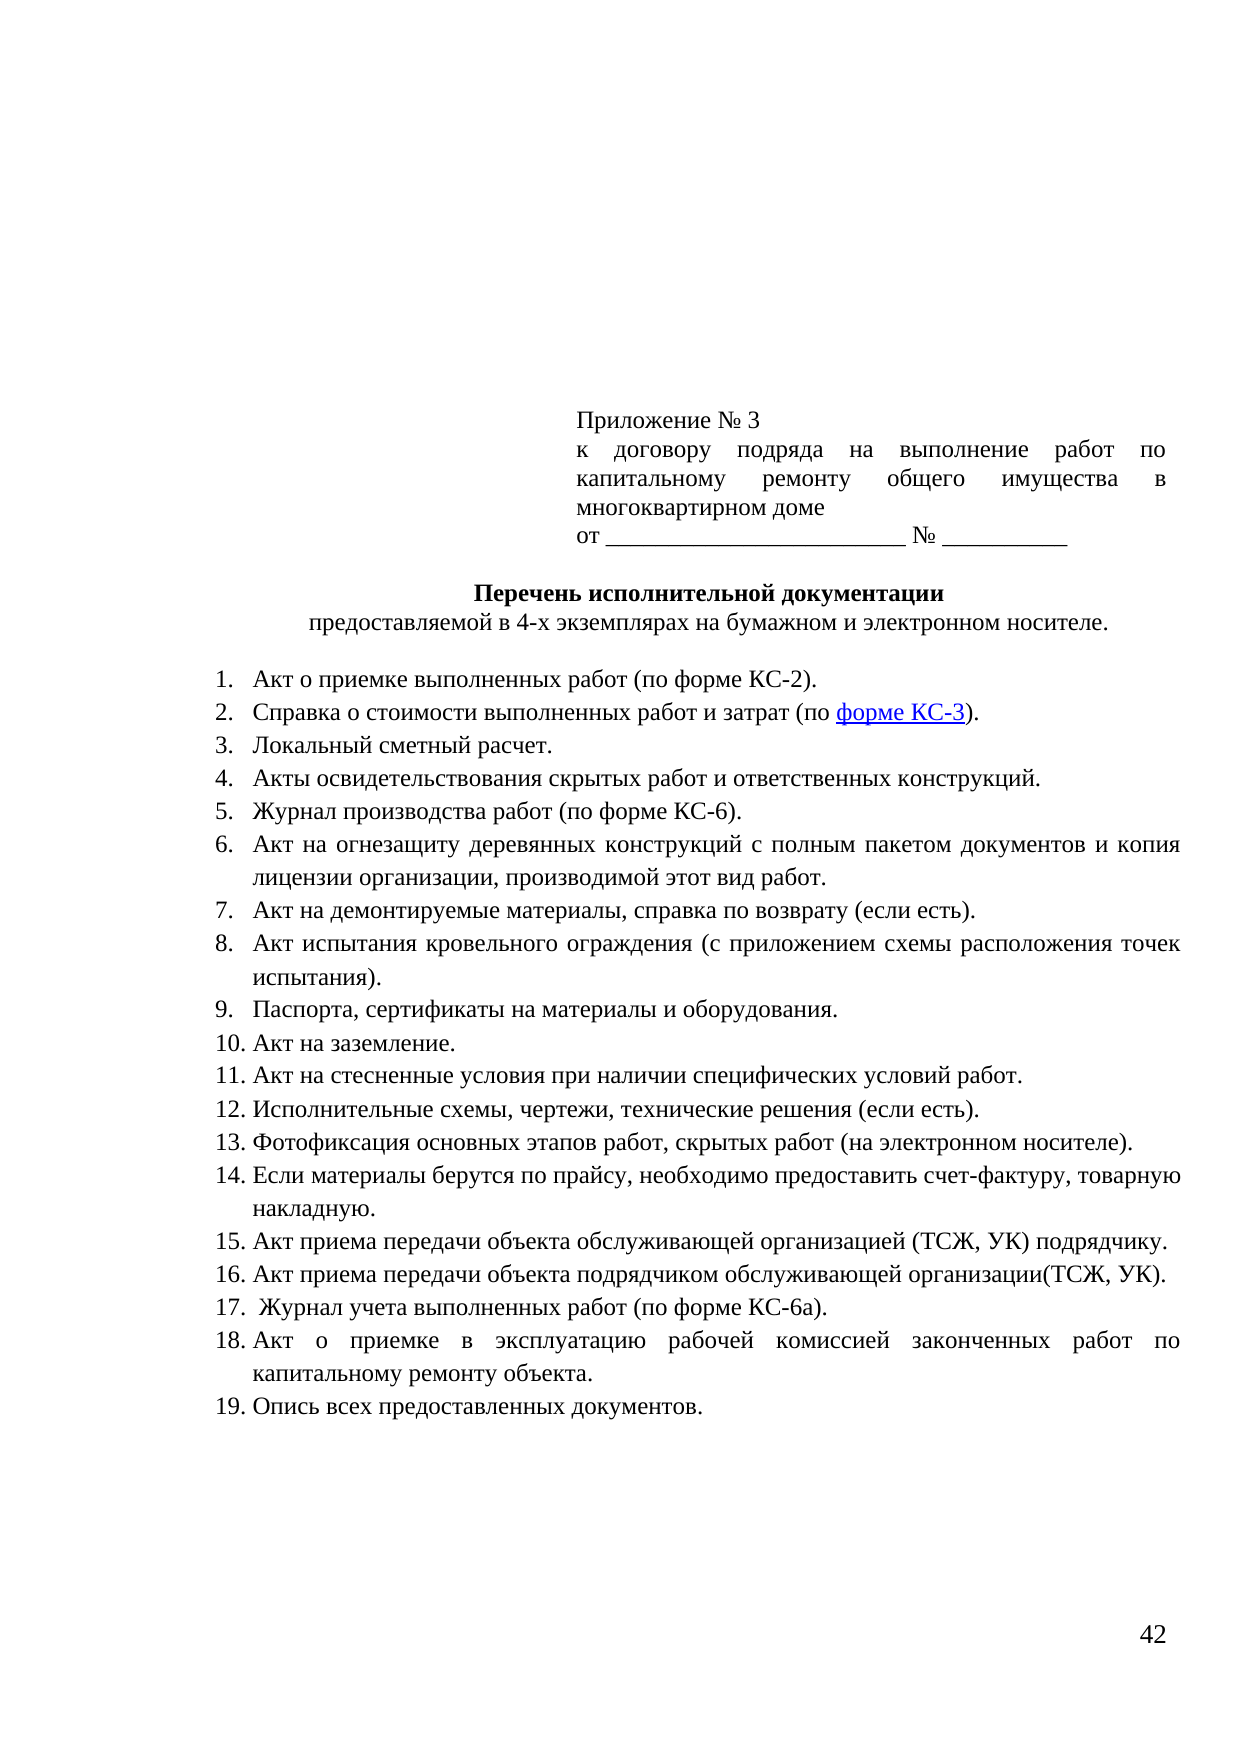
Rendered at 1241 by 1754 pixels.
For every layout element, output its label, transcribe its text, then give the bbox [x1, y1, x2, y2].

list Журнал производства работ (по форме КС-6). [215, 796, 1182, 825]
list Если материалы берутся по прайсу, необходимо предоставить счет-фактуру, товарную накладную. [215, 1160, 1182, 1221]
list Фотофиксация основных этапов работ, скрытых работ (на электронном носителе). [215, 1127, 1182, 1155]
list Акт о приемке выполненных работ (по форме КС-2). [215, 664, 1182, 693]
text к договору подряда на выполнение работ по капитальному ремонту общего имущества в многоквартирном доме [576, 434, 1167, 521]
list Акт приема передачи объекта обслуживающей организацией (ТСЖ, УК) подрядчику. [215, 1226, 1182, 1254]
list Исполнительные схемы, чертежи, технические решения (если есть). [215, 1094, 1182, 1122]
list Акт испытания кровельного ограждения (с приложением схемы расположения точек испытания). [215, 928, 1182, 990]
list Локальный сметный расчет. [215, 730, 1182, 759]
list Опись всех предоставленных документов. [215, 1391, 1182, 1419]
list Акт о приемке в эксплуатацию рабочей комиссией законченных работ по капитальному ремонту объекта. [215, 1325, 1182, 1387]
list Журнал учета выполненных работ (по форме КС-6а). [215, 1292, 1182, 1321]
text предоставляемой в 4-х экземплярах на бумажном и электронном носителе. [177, 607, 1167, 636]
text Приложение № 3 [576, 406, 1167, 434]
list Акт на демонтируемые материалы, справка по возврату (если есть). [215, 896, 1182, 924]
text от ________________________ № __________ [576, 521, 1167, 549]
text Перечень исполнительной документации [177, 578, 1167, 607]
list Акт на стесненные условия при наличии специфических условий работ. [215, 1061, 1182, 1089]
list Паспорта, сертификаты на материалы и оборудования. [215, 994, 1182, 1023]
list Акт на заземление. [215, 1028, 1182, 1056]
list Акт на огнезащиту деревянных конструкций с полным пакетом документов и копия лицензии организации, производимой этот вид работ. [215, 829, 1182, 891]
list Справка о стоимости выполненных работ и затрат (по форме КС-3). [215, 697, 1182, 726]
list Акт приема передачи объекта подрядчиком обслуживающей организации(ТСЖ, УК). [215, 1259, 1182, 1287]
list Акты освидетельствования скрытых работ и ответственных конструкций. [215, 763, 1182, 792]
